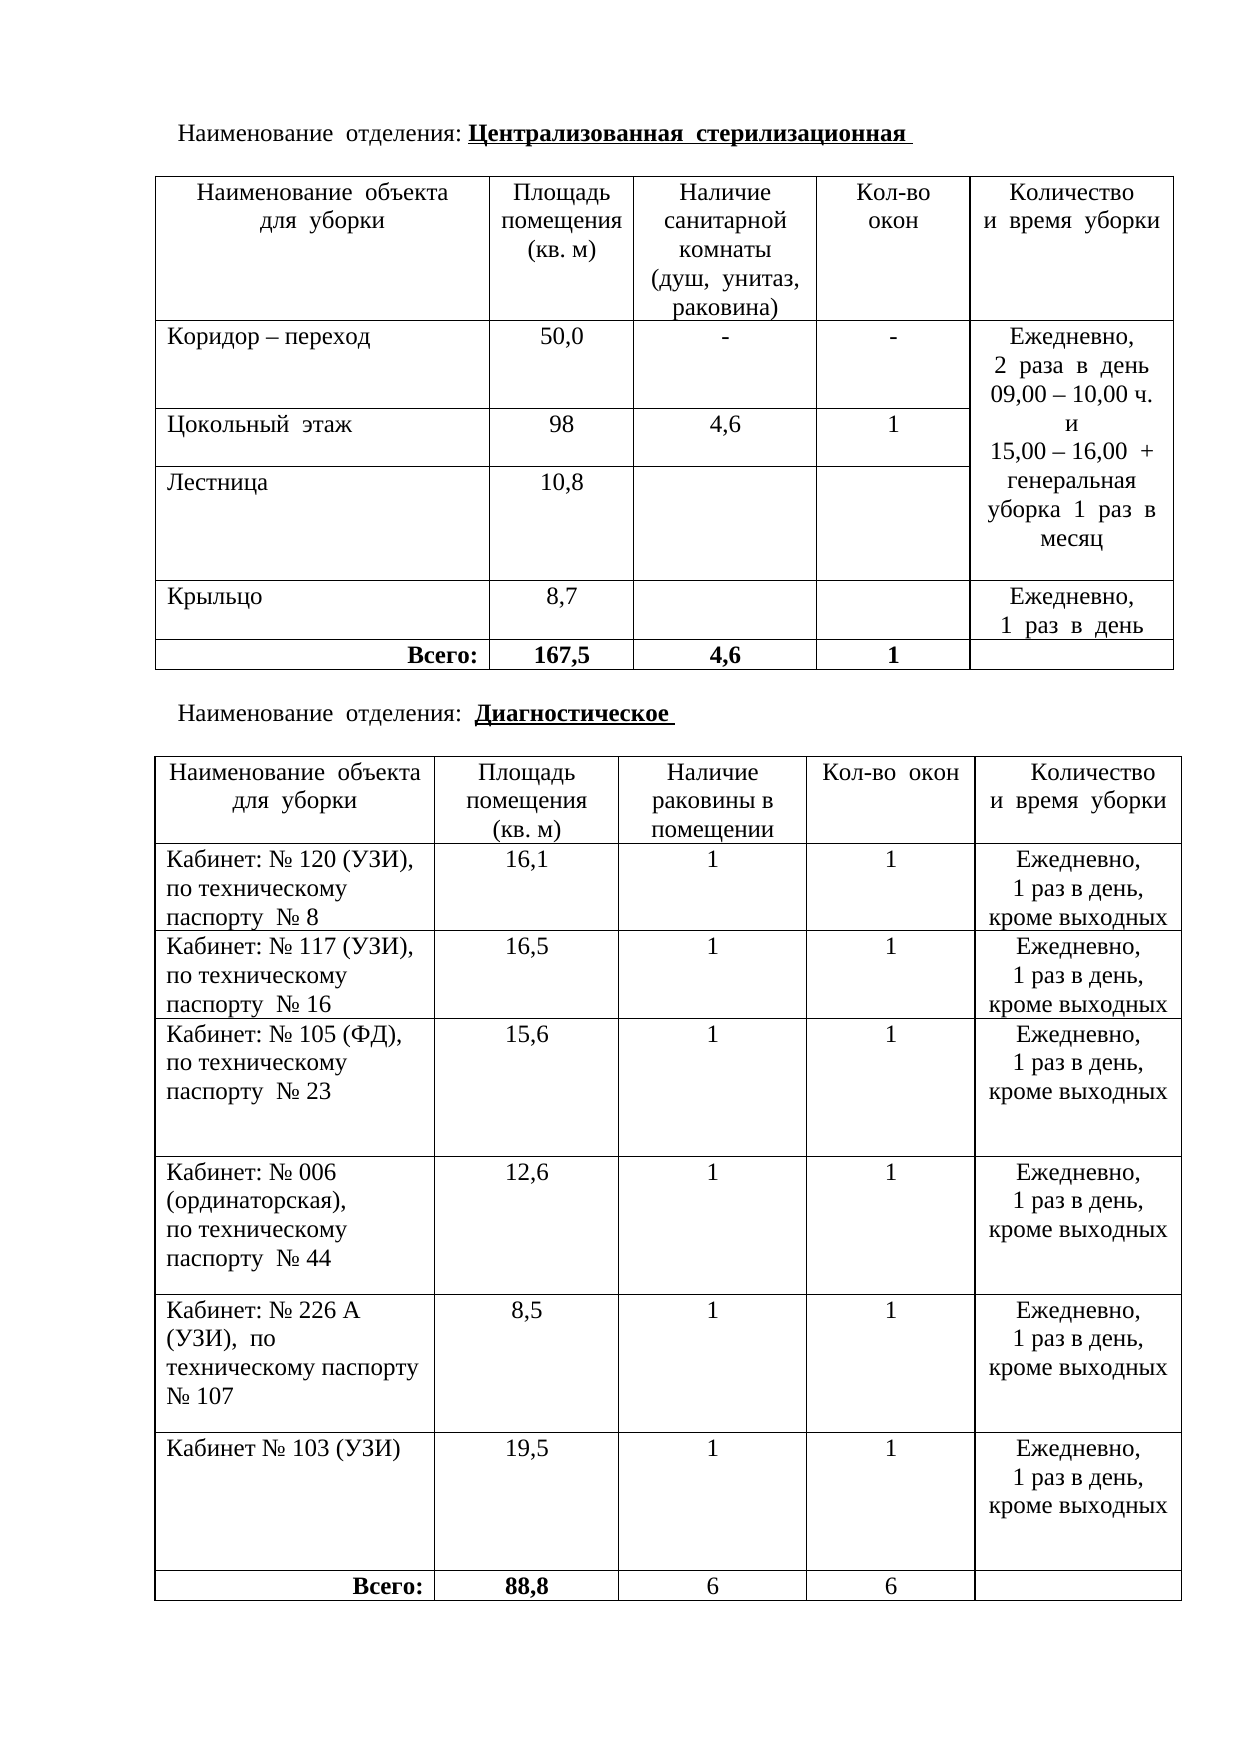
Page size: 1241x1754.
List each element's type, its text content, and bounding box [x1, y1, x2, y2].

table_cell Всего: [156, 640, 489, 668]
table_cell Кабинет: № 117 (УЗИ), по техническому паспорту № 16 [156, 931, 434, 1018]
table_cell 10,8 [490, 467, 633, 580]
table_cell [971, 640, 1173, 668]
table_cell 15,6 [435, 1019, 618, 1156]
table_cell Цокольный этаж [156, 409, 489, 466]
table_cell Коридор – переход [156, 321, 489, 408]
table_cell 4,6 [634, 640, 816, 668]
table_header Количество и время уборки [971, 177, 1173, 320]
table_cell 1 [807, 931, 974, 1018]
table_cell Кабинет: № 226 А (УЗИ), по техническому паспорту № 107 [156, 1295, 434, 1432]
table_header Наличие санитарной комнаты (душ, унитаз, раковина) [634, 177, 816, 320]
table_header Наименование объекта для уборки [156, 177, 489, 320]
table_cell 1 [817, 640, 969, 668]
table_cell 4,6 [634, 409, 816, 466]
table_cell 12,6 [435, 1157, 618, 1294]
table_cell 1 [619, 1019, 806, 1156]
table_cell 8,7 [490, 581, 633, 639]
table_cell 1 [807, 1295, 974, 1432]
table_cell Кабинет № 103 (УЗИ) [156, 1433, 434, 1570]
table_cell 88,8 [435, 1571, 618, 1599]
table_cell Ежедневно, 1 раз в день, кроме выходных [976, 1433, 1181, 1570]
table_cell Ежедневно, 1 раз в день, кроме выходных [976, 1019, 1181, 1156]
table_cell Ежедневно, 1 раз в день, кроме выходных [976, 931, 1181, 1018]
table_cell [817, 467, 969, 580]
table_cell Крыльцо [156, 581, 489, 639]
table_cell 6 [807, 1571, 974, 1599]
text Наименование отделения: Диагностическое [177, 698, 1152, 727]
table_cell 1 [807, 1019, 974, 1156]
table_cell - [634, 321, 816, 408]
table_cell Ежедневно, 1 раз в день, кроме выходных [976, 1157, 1181, 1294]
table_cell Кабинет: № 105 (ФД), по техническому паспорту № 23 [156, 1019, 434, 1156]
table_cell Кабинет: № 120 (УЗИ), по техническому паспорту № 8 [156, 844, 434, 930]
table_cell Лестница [156, 467, 489, 580]
table_cell [976, 1571, 1181, 1599]
table_cell 1 [807, 1433, 974, 1570]
table_header Наличие раковины в помещении [619, 757, 806, 843]
table_cell Всего: [156, 1571, 434, 1599]
table_cell [817, 581, 969, 639]
table_cell 1 [807, 1157, 974, 1294]
table_cell 19,5 [435, 1433, 618, 1570]
table_cell [634, 581, 816, 639]
table_cell 8,5 [435, 1295, 618, 1432]
table_cell Кабинет: № 006 (ординаторская), по техническому паспорту № 44 [156, 1157, 434, 1294]
table_cell [634, 467, 816, 580]
table_cell 167,5 [490, 640, 633, 668]
table_cell 1 [619, 1157, 806, 1294]
table_cell 6 [619, 1571, 806, 1599]
table_cell 1 [619, 1433, 806, 1570]
table_cell 1 [619, 931, 806, 1018]
table_cell Ежедневно, 1 раз в день, кроме выходных [976, 1295, 1181, 1432]
table_header Наименование объекта для уборки [156, 757, 434, 843]
table_cell Ежедневно, 1 раз в день, кроме выходных [976, 844, 1181, 930]
table_cell Ежедневно, 1 раз в день [971, 581, 1173, 639]
table_header Площадь помещения (кв. м) [435, 757, 618, 843]
table_cell 1 [807, 844, 974, 930]
table_cell 16,1 [435, 844, 618, 930]
table_cell Ежедневно, 2 раза в день 09,00 – 10,00 ч. и 15,00 – 16,00 + генеральная уборка 1 раз в месяц [971, 321, 1173, 580]
table_cell 98 [490, 409, 633, 466]
table_cell 1 [619, 844, 806, 930]
table_header Кол-во окон [817, 177, 969, 320]
table_cell 16,5 [435, 931, 618, 1018]
table_cell 1 [619, 1295, 806, 1432]
table_header Кол-во окон [807, 757, 974, 843]
table_header Площадь помещения (кв. м) [490, 177, 633, 320]
table_header Количество и время уборки [976, 757, 1181, 843]
text Наименование отделения: Централизованная стерилизационная [177, 118, 1152, 147]
table_cell - [817, 321, 969, 408]
table_cell 1 [817, 409, 969, 466]
table_cell 50,0 [490, 321, 633, 408]
